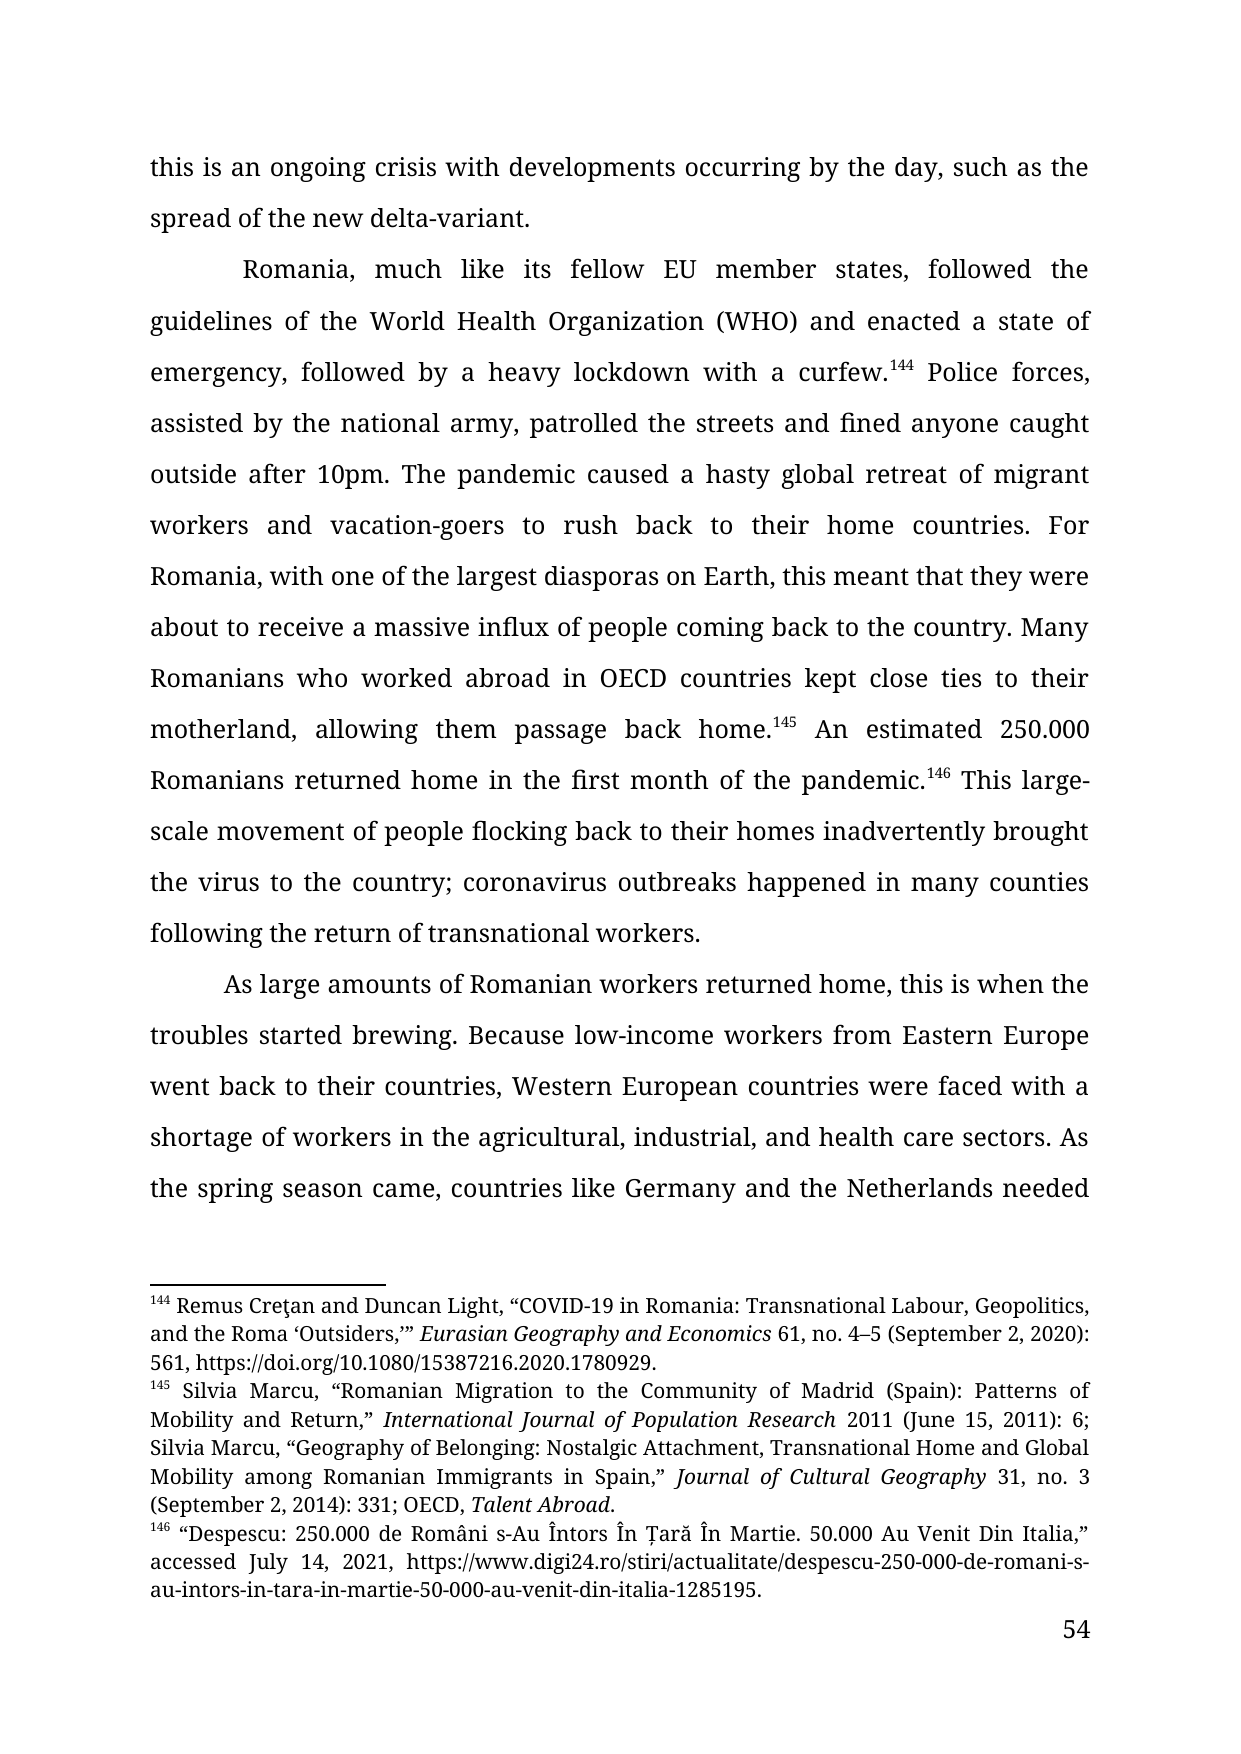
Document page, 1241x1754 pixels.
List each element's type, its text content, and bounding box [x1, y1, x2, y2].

text Romania, much like its fellow EU member states, followed the guidelines of the World Health Organization (WHO) and enacted a state of emergency, followed by a heavy lockdown with a curfew. Police forces, assisted by the national army, patrolled the streets and fined anyone caught outside after 10pm. The pandemic caused a hasty global retreat of migrant workers and vacation-goers to rush back to their home countries. For Romania, with one of the largest diasporas on Earth, this meant that they were about to receive a massive influx of people coming back to the country. Many Romanians who worked abroad in OECD countries kept close ties to their motherland, allowing them passage back home. An estimated 250.000 Romanians returned home in the first month of the pandemic. This large-scale movement of people flocking back to their homes inadvertently brought the virus to the country; coronavirus outbreaks happened in many counties following the return of transnational workers. [150, 252, 1090, 950]
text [150, 150, 1090, 235]
text As large amounts of Romanian workers returned home, this is when the troubles started brewing. Because low-income workers from Eastern Europe went back to their countries, Western European countries were faced with a shortage of workers in the agricultural, industrial, and health care sectors. As the spring season came, countries like Germany and the Netherlands needed over 550.000 seasonal workers to harvest their crops. These countries, pressed by agricultural lobbies, pressured the Romanian government to grant its citizens exemptions from the lockdown and clear a safe passageway between the countries. Therefore, thousands of Romanians, many hailing from poor regions which were struck hard by the coronavirus, were jammed onto planes and buses, with little to no room for social distancing, to go work in Germany. The point here is that the poor treatment of these low-income workers damaged the way Romanians viewed the EU, which posed a threat to European integration. [150, 967, 1090, 1205]
